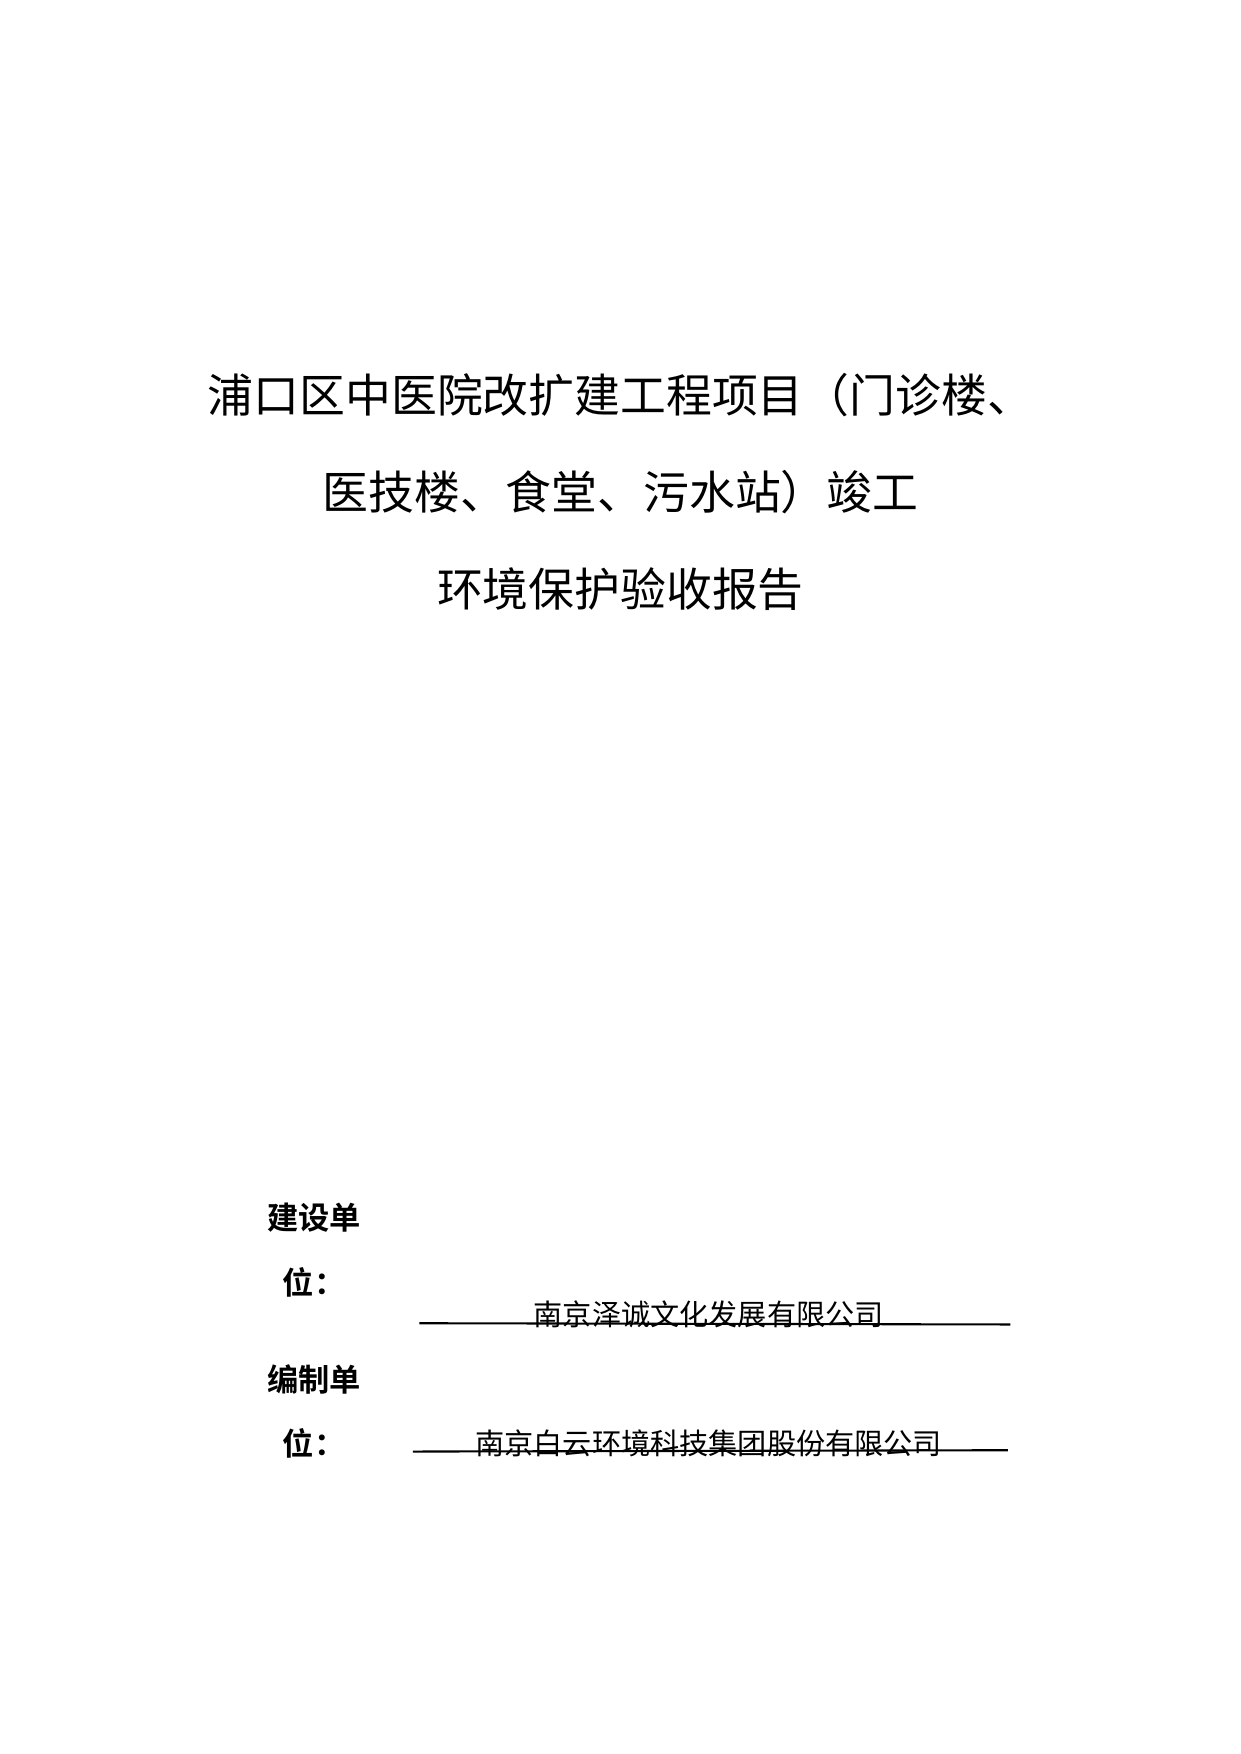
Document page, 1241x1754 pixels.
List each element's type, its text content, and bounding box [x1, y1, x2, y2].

table_header 建设单位： [226, 1151, 402, 1345]
text 环境保护验收报告 [187, 538, 1053, 635]
table_cell 编制单位： [226, 1345, 402, 1474]
text 浦口区中医院改扩建工程项目（门诊楼、医技楼、食堂、污水站）竣工 [187, 344, 1053, 538]
table_cell 南京白云环境科技集团股份有限公司 [402, 1345, 1014, 1474]
table_header 南京泽诚文化发展有限公司 [402, 1151, 1014, 1345]
